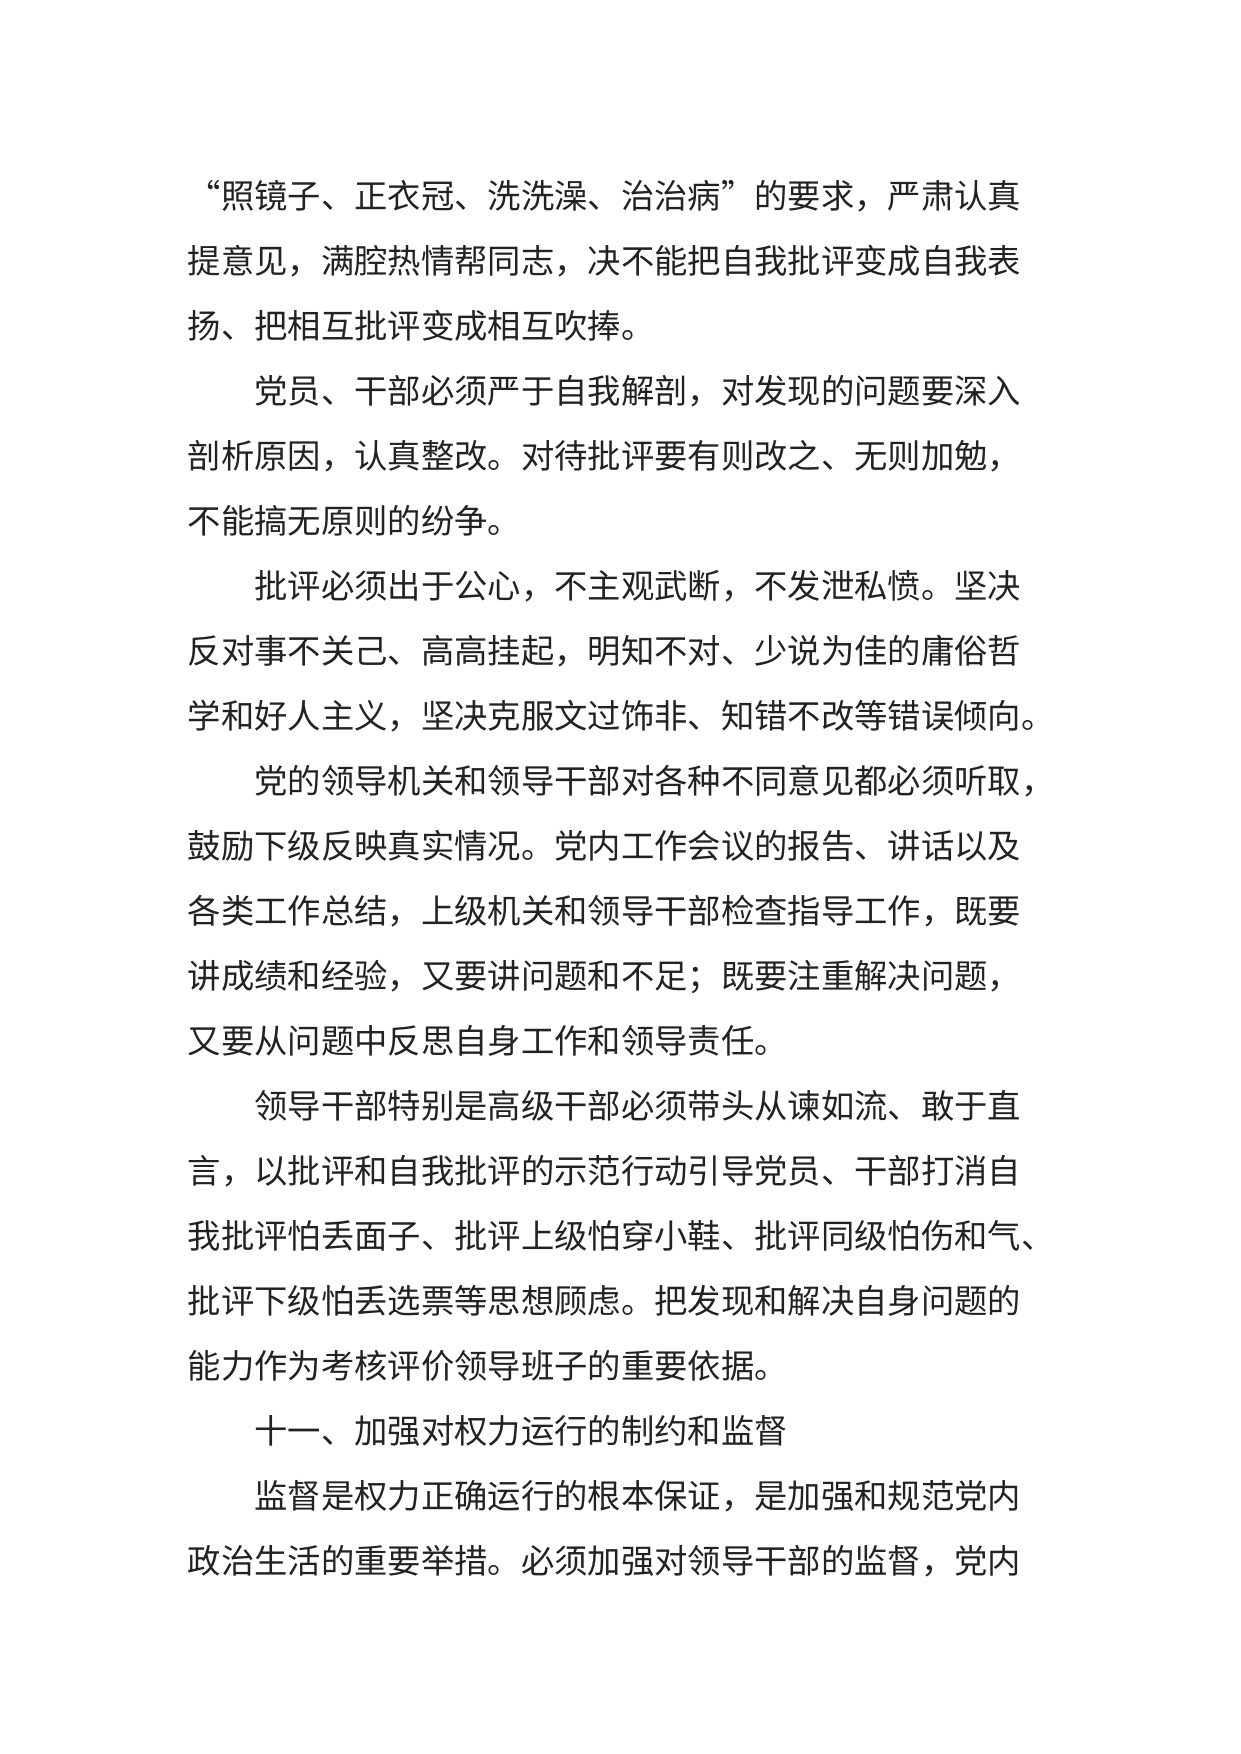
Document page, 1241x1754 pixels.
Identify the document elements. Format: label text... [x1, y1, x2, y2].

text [187, 162, 1053, 357]
text 十一、加强对权力运行的制约和监督 [187, 1397, 1053, 1462]
text 批评必须出于公心，不主观武断，不发泄私愤。坚决反对事不关己、高高挂起，明知不对、少说为佳的庸俗哲学和好人主义，坚决克服文过饰非、知错不改等错误倾向。 [187, 552, 1053, 747]
text 党员、干部必须严于自我解剖，对发现的问题要深入剖析原因，认真整改。对待批评要有则改之、无则加勉，不能搞无原则的纷争。 [187, 357, 1053, 552]
text 党的领导机关和领导干部对各种不同意见都必须听取，鼓励下级反映真实情况。党内工作会议的报告、讲话以及各类工作总结，上级机关和领导干部检查指导工作，既要讲成绩和经验，又要讲问题和不足；既要注重解决问题，又要从问题中反思自身工作和领导责任。 [187, 747, 1053, 1072]
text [187, 1462, 1053, 1592]
text 领导干部特别是高级干部必须带头从谏如流、敢于直言，以批评和自我批评的示范行动引导党员、干部打消自我批评怕丢面子、批评上级怕穿小鞋、批评同级怕伤和气、批评下级怕丢选票等思想顾虑。把发现和解决自身问题的能力作为考核评价领导班子的重要依据。 [187, 1072, 1053, 1397]
